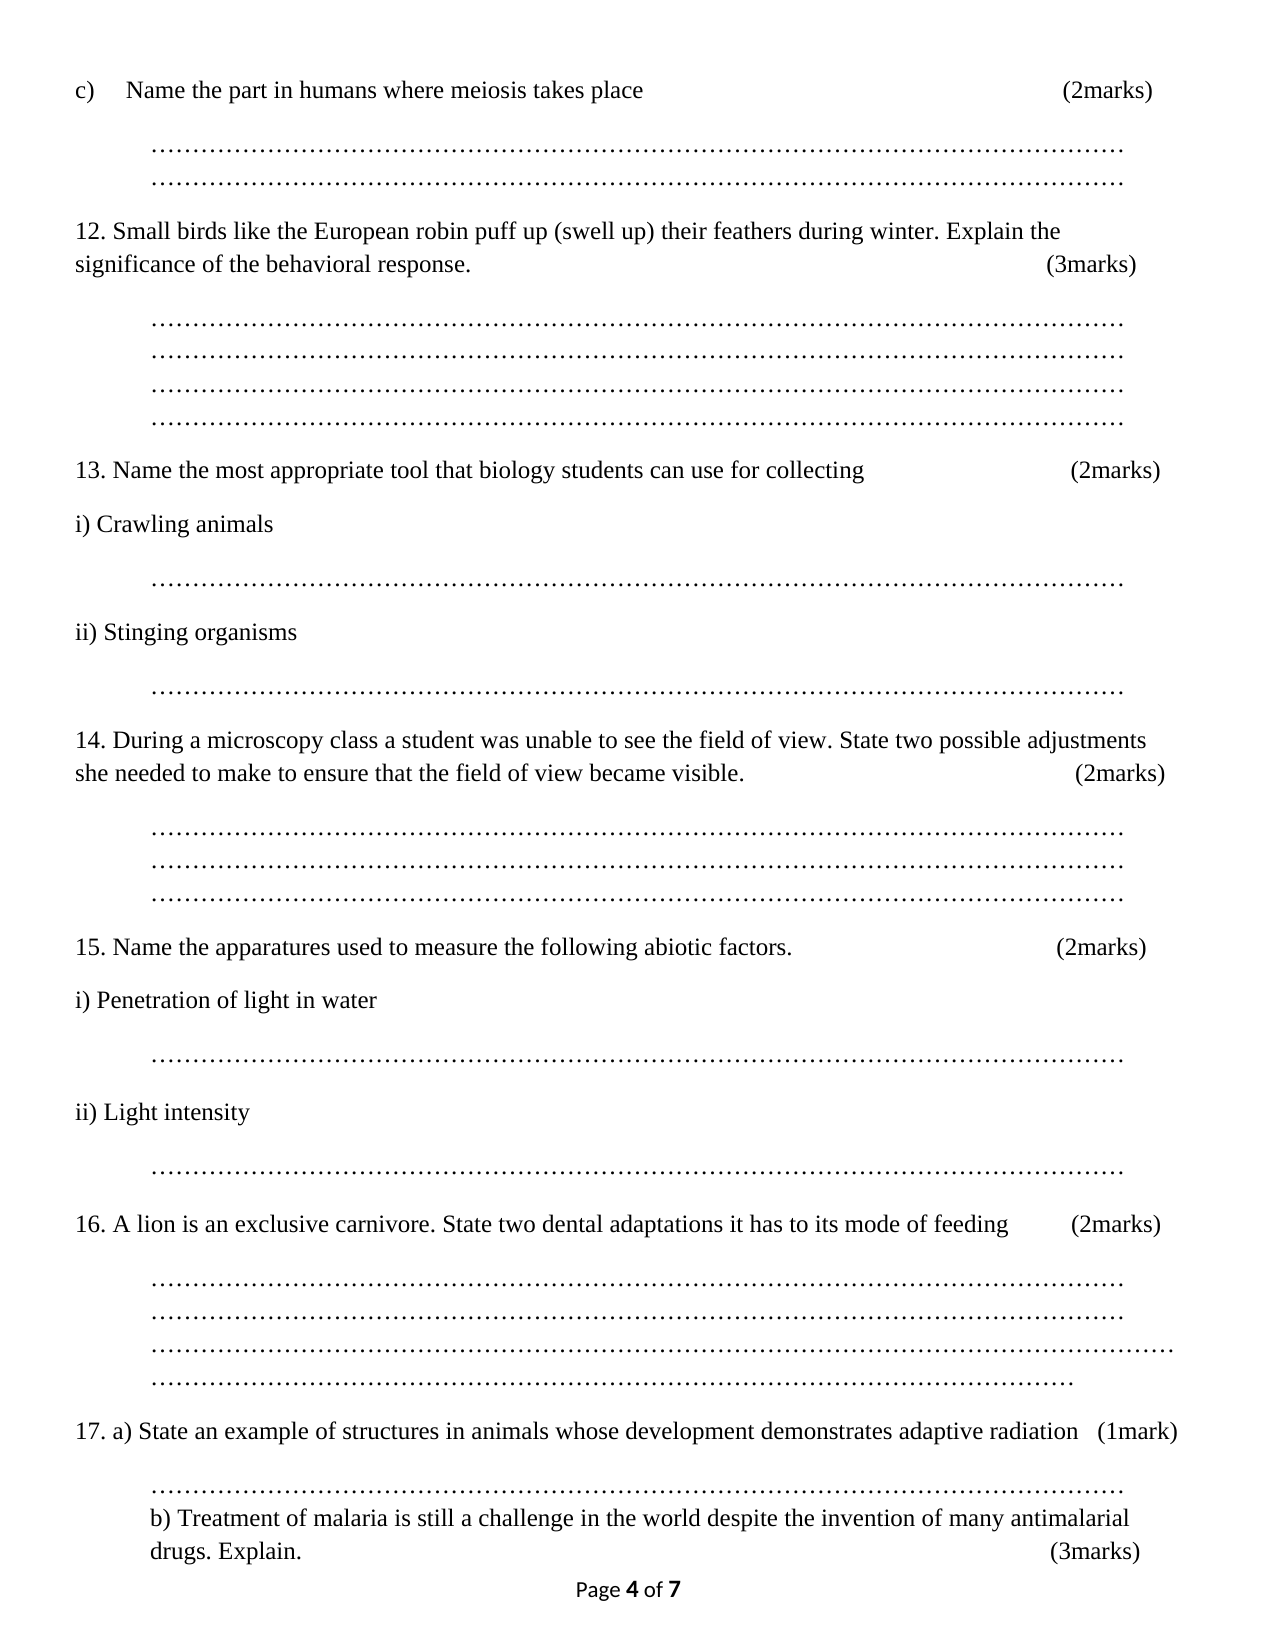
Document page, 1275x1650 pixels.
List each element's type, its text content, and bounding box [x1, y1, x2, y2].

list ……………………………………………………………………………………………………… [150, 1263, 1181, 1292]
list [150, 129, 1181, 158]
text i) Penetration of light in water [75, 985, 1181, 1014]
text 17. a) State an example of structures in animals whose development demonstrates adaptive radiation (1mark) [75, 1416, 1181, 1445]
list ……………………………………………………………………………………………………… [150, 1470, 1181, 1498]
text 14. During a microscopy class a student was unable to see the field of view. State two possible adjustments she needed to make to ensure that the field of view became visible. (2marks) [75, 725, 1181, 787]
list ……………………………………………………………………………………………………… [150, 303, 1181, 331]
list ……………………………………………………………………………………………………… [150, 1151, 1181, 1180]
list ……………………………………………………………………………………………………… [150, 369, 1181, 397]
list ……………………………………………………………………………………………………… [150, 1296, 1181, 1325]
text 15. Name the apparatures used to measure the following abiotic factors. (2marks) [75, 932, 1181, 960]
list ……………………………………………………………………………………………………… [150, 402, 1181, 430]
list ……………………………………………………………………………………………………… [150, 563, 1181, 592]
text i) Crawling animals [75, 509, 1181, 538]
list ……………………………………………………………………………………………………… [150, 812, 1181, 840]
text 12. Small birds like the European robin puff up (swell up) their feathers during winter. Explain the significance of the behavioral response. (3marks) [75, 216, 1181, 277]
text ii) Light intensity [75, 1097, 1181, 1126]
list ……………………………………………………………………………………………………………………………………………………………………………………………………………… [150, 1329, 1181, 1391]
list ……………………………………………………………………………………………………… [150, 1039, 1181, 1068]
list ……………………………………………………………………………………………………… [150, 671, 1181, 700]
text c) Name the part in humans where meiosis takes place (2marks) [75, 75, 1181, 104]
list ……………………………………………………………………………………………………… [150, 845, 1181, 873]
list ……………………………………………………………………………………………………… [150, 878, 1181, 906]
list b) Treatment of malaria is still a challenge in the world despite the invention of many antimalarial drugs. Explain. (3marks) [150, 1503, 1181, 1564]
list ……………………………………………………………………………………………………… [150, 162, 1181, 191]
text 16. A lion is an exclusive carnivore. State two dental adaptations it has to its mode of feeding (2marks) [75, 1209, 1181, 1238]
list ……………………………………………………………………………………………………… [150, 336, 1181, 364]
text 13. Name the most appropriate tool that biology students can use for collecting (2marks) [75, 456, 1181, 484]
text ii) Stinging organisms [75, 617, 1181, 646]
